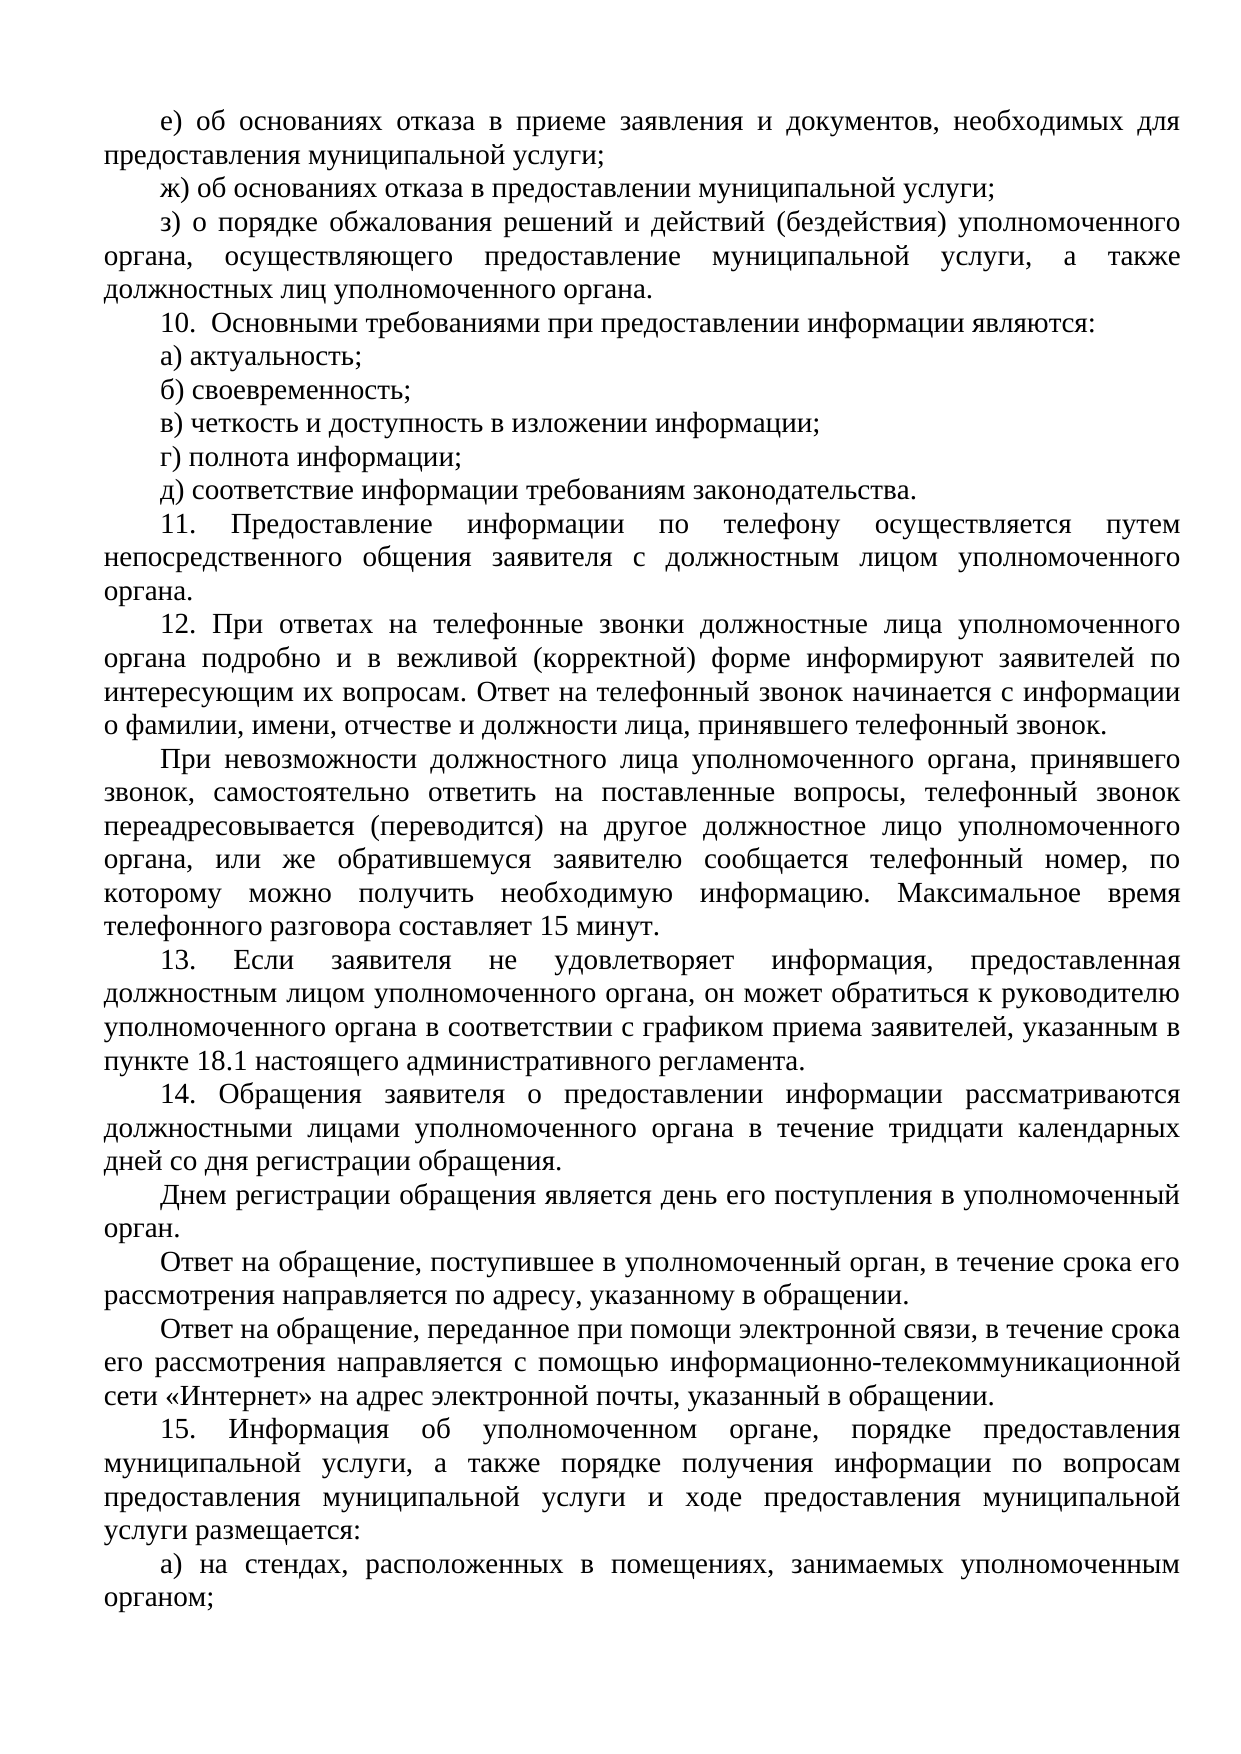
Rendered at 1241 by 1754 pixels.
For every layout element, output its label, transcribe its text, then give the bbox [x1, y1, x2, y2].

text д) соответствие информации требованиям законодательства. [103, 472, 1181, 506]
text 13. Если заявителя не удовлетворяет информация, предоставленная должностным лицом уполномоченного органа, он может обратиться к руководителю уполномоченного органа в соответствии с графиком приема заявителей, указанным в пункте 18.1 настоящего административного регламента. [103, 942, 1181, 1076]
text е) об основаниях отказа в приеме заявления и документов, необходимых для предоставления муниципальной услуги; [103, 103, 1181, 171]
text Днем регистрации обращения является день его поступления в уполномоченный орган. [103, 1177, 1181, 1244]
text 15. Информация об уполномоченном органе, порядке предоставления муниципальной услуги, а также порядке получения информации по вопросам предоставления муниципальной услуги и ходе предоставления муниципальной услуги размещается: [103, 1412, 1181, 1546]
text б) своевременность; [103, 372, 1181, 405]
text а) актуальность; [103, 338, 1181, 372]
text Ответ на обращение, переданное при помощи электронной связи, в течение срока его рассмотрения направляется с помощью информационно-телекоммуникационной сети «Интернет» на адрес электронной почты, указанный в обращении. [103, 1311, 1181, 1412]
text г) полнота информации; [103, 439, 1181, 472]
text При невозможности должностного лица уполномоченного органа, принявшего звонок, самостоятельно ответить на поставленные вопросы, телефонный звонок переадресовывается (переводится) на другое должностное лицо уполномоченного органа, или же обратившемуся заявителю сообщается телефонный номер, по которому можно получить необходимую информацию. Максимальное время телефонного разговора составляет 15 минут. [103, 741, 1181, 942]
text з) о порядке обжалования решений и действий (бездействия) уполномоченного органа, осуществляющего предоставление муниципальной услуги, а также должностных лиц уполномоченного органа. [103, 204, 1181, 305]
text Ответ на обращение, поступившее в уполномоченный орган, в течение срока его рассмотрения направляется по адресу, указанному в обращении. [103, 1244, 1181, 1311]
text ж) об основаниях отказа в предоставлении муниципальной услуги; [103, 171, 1181, 204]
text 12. При ответах на телефонные звонки должностные лица уполномоченного органа подробно и в вежливой (корректной) форме информируют заявителей по интересующим их вопросам. Ответ на телефонный звонок начинается с информации о фамилии, имени, отчестве и должности лица, принявшего телефонный звонок. [103, 607, 1181, 741]
text а) на стендах, расположенных в помещениях, занимаемых уполномоченным органом; [103, 1546, 1181, 1613]
text 11. Предоставление информации по телефону осуществляется путем непосредственного общения заявителя с должностным лицом уполномоченного органа. [103, 506, 1181, 607]
text 14. Обращения заявителя о предоставлении информации рассматриваются должностными лицами уполномоченного органа в течение тридцати календарных дней со дня регистрации обращения. [103, 1076, 1181, 1177]
text в) четкость и доступность в изложении информации; [103, 405, 1181, 439]
text 10. Основными требованиями при предоставлении информации являются: [103, 305, 1181, 338]
